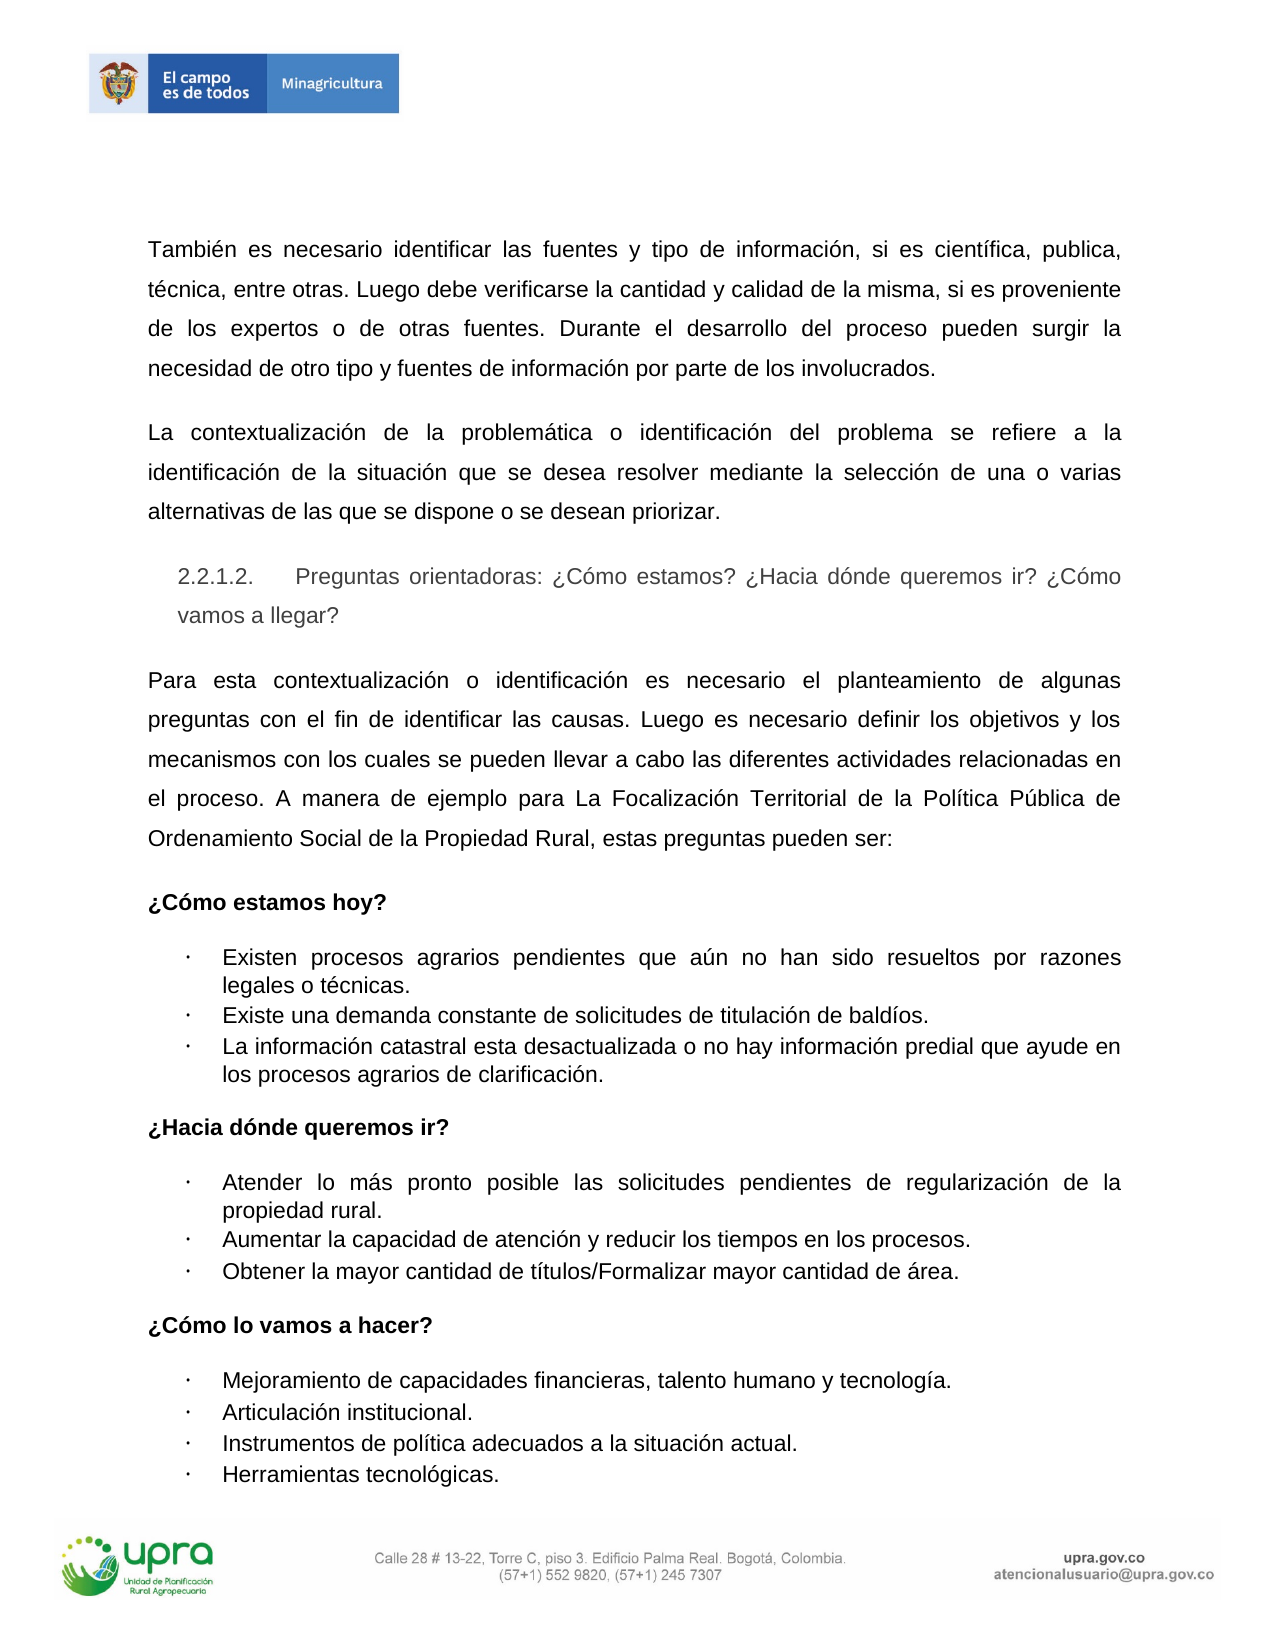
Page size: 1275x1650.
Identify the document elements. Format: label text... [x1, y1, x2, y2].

list Atender lo más pronto posible las solicitudes pendientes de regularización de la propiedad rural. [185, 1166, 1122, 1223]
text ¿Hacia dónde queremos ir? [148, 1114, 1122, 1140]
text ¿Cómo lo vamos a hacer? [148, 1312, 1122, 1338]
text También es necesario identificar las fuentes y tipo de información, si es científica, publica, técnica, entre otras. Luego debe verificarse la cantidad y calidad de la misma, si es proveniente de los expertos o de otras fuentes. Durante el desarrollo del proceso pueden surgir la necesidad de otro tipo y fuentes de información por parte de los involucrados. [148, 236, 1122, 381]
list Articulación institucional. [185, 1395, 1122, 1427]
list Mejoramiento de capacidades financieras, talento humano y tecnología. [185, 1364, 1122, 1395]
text ¿Cómo estamos hoy? [148, 889, 1122, 915]
list Aumentar la capacidad de atención y reducir los tiempos en los procesos. [185, 1223, 1122, 1254]
list Existe una demanda constante de solicitudes de titulación de baldíos. [185, 998, 1122, 1030]
text Para esta contextualización o identificación es necesario el planteamiento de algunas preguntas con el fin de identificar las causas. Luego es necesario definir los objetivos y los mecanismos con los cuales se pueden llevar a cabo las diferentes actividades relacionadas en el proceso. A manera de ejemplo para La Focalización Territorial de la Política Pública de Ordenamiento Social de la Propiedad Rural, estas preguntas pueden ser: [148, 667, 1122, 851]
list Herramientas tecnológicas. [185, 1458, 1122, 1489]
picture [54, 1518, 1221, 1600]
list Existen procesos agrarios pendientes que aún no han sido resueltos por razones legales o técnicas. [185, 941, 1122, 998]
list La información catastral esta desactualizada o no hay información predial que ayude en los procesos agrarios de clarificación. [185, 1030, 1122, 1087]
picture [86, 45, 404, 122]
text La contextualización de la problemática o identificación del problema se refiere a la identificación de la situación que se desea resolver mediante la selección de una o varias alternativas de las que se dispone o se desean priorizar. [148, 419, 1122, 524]
list Instrumentos de política adecuados a la situación actual. [185, 1427, 1122, 1458]
list Obtener la mayor cantidad de títulos/Formalizar mayor cantidad de área. [185, 1254, 1122, 1286]
subtitle 2.2.1.2. Preguntas orientadoras: ¿Cómo estamos? ¿Hacia dónde queremos ir? ¿Cómo vamos a llegar? [177, 563, 1122, 628]
